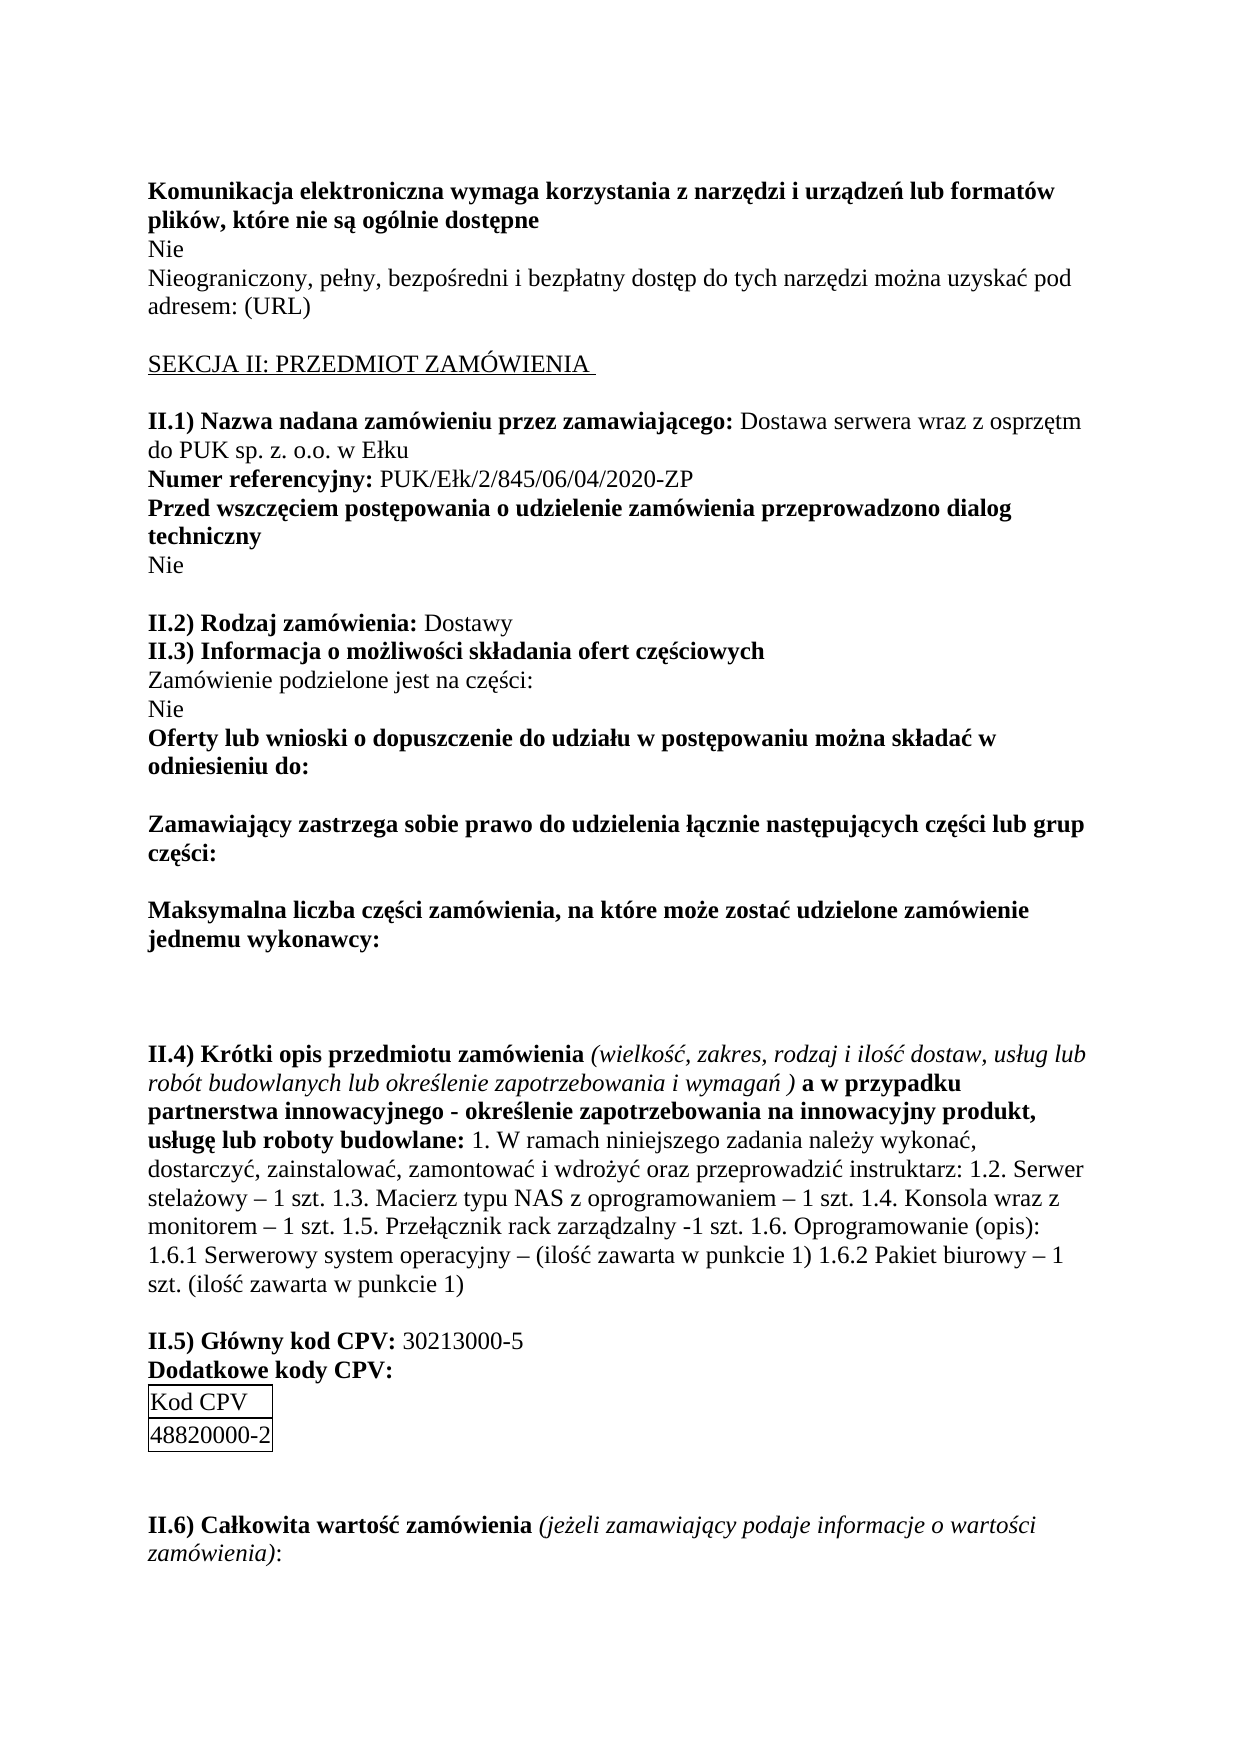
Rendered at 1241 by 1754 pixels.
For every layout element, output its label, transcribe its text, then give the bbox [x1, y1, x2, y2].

text Komunikacja elektroniczna wymaga korzystania z narzędzi i urządzeń lub formatów plików, które nie są ogólnie dostępne [148, 148, 1093, 234]
table_header Kod CPV [149, 1386, 272, 1417]
text II.1) Nazwa nadana zamówieniu przez zamawiającego: Dostawa serwera wraz z osprzętm do PUK sp. z. o.o. w Ełku Numer referencyjny: PUK/Ełk/2/845/06/04/2020-ZP Przed wszczęciem postępowania o udzielenie zamówienia przeprowadzono dialog techniczny [148, 378, 1093, 550]
text Zamawiający zastrzega sobie prawo do udzielenia łącznie następujących części lub grup części: Maksymalna liczba części zamówienia, na które może zostać udzielone zamówienie jednemu wykonawcy: II.4) Krótki opis przedmiotu zamówienia (wielkość, zakres, rodzaj i ilość dostaw, usług lub robót budowlanych lub określenie zapotrzebowania i wymagań ) a w przypadku partnerstwa innowacyjnego - określenie zapotrzebowania na innowacyjny produkt, usługę lub roboty budowlane: 1. W ramach niniejszego zadania należy wykonać, dostarczyć, zainstalować, zamontować i wdrożyć oraz przeprowadzić instruktarz: 1.2. Serwer stelażowy – 1 szt. 1.3. Macierz typu NAS z oprogramowaniem – 1 szt. 1.4. Konsola wraz z monitorem – 1 szt. 1.5. Przełącznik rack zarządzalny -1 szt. 1.6. Oprogramowanie (opis): 1.6.1 Serwerowy system operacyjny – (ilość zawarta w punkcie 1) 1.6.2 Pakiet biurowy – 1 szt. (ilość zawarta w punkcie 1) II.5) Główny kod CPV: 30213000-5 Dodatkowe kody CPV: [148, 809, 1093, 1384]
text Nie Oferty lub wnioski o dopuszczenie do udziału w postępowaniu można składać w odniesieniu do: [148, 694, 1093, 809]
table_cell 48820000-2 [149, 1419, 272, 1451]
text SEKCJA II: PRZEDMIOT ZAMÓWIENIA [148, 349, 1093, 378]
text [148, 1452, 1093, 1567]
text Nie Nieograniczony, pełny, bezpośredni i bezpłatny dostęp do tych narzędzi można uzyskać pod adresem: (URL) [148, 234, 1093, 349]
text Nie [148, 550, 1093, 579]
text II.2) Rodzaj zamówienia: Dostawy II.3) Informacja o możliwości składania ofert częściowych Zamówienie podzielone jest na części: [148, 579, 1093, 694]
